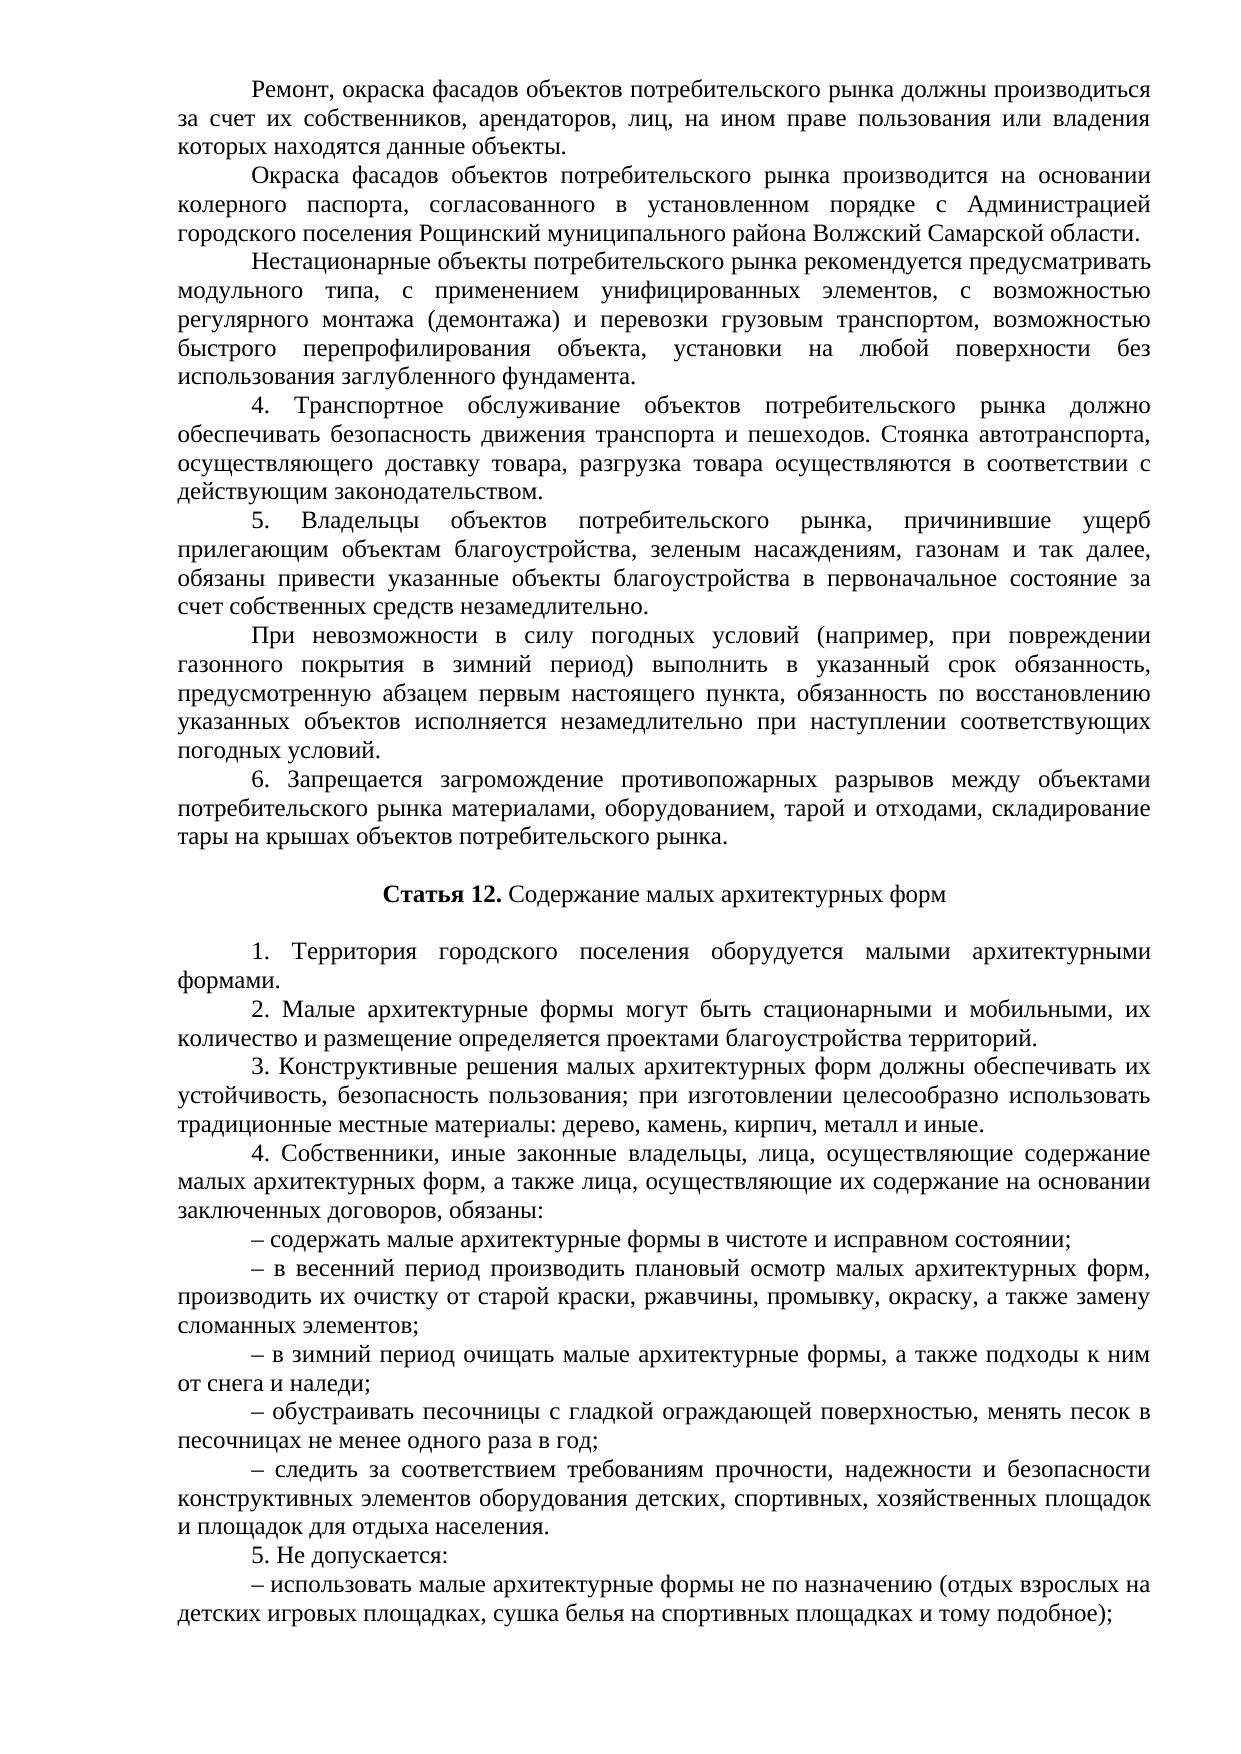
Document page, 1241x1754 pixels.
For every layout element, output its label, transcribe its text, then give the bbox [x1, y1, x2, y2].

text 6. Запрещается загромождение противопожарных разрывов между объектами потребительского рынка материалами, оборудованием, тарой и отходами, складирование тары на крышах объектов потребительского рынка. [177, 764, 1152, 850]
text – обустраивать песочницы с гладкой ограждающей поверхностью, менять песок в песочницах не менее одного раза в год; [177, 1396, 1152, 1454]
text 5. Владельцы объектов потребительского рынка, причинившие ущерб прилегающим объектам благоустройства, зеленым насаждениям, газонам и так далее, обязаны привести указанные объекты благоустройства в первоначальное состояние за счет собственных средств незамедлительно. [177, 505, 1152, 620]
text Окраска фасадов объектов потребительского рынка производится на основании колерного паспорта, согласованного в установленном порядке с Администрацией городского поселения Рощинский муниципального района Волжский Самарской области. [177, 160, 1152, 246]
text – в весенний период производить плановый осмотр малых архитектурных форм, производить их очистку от старой краски, ржавчины, промывку, окраску, а также замену сломанных элементов; [177, 1253, 1152, 1339]
text – содержать малые архитектурные формы в чистоте и исправном состоянии; [177, 1224, 1152, 1253]
text – в зимний период очищать малые архитектурные формы, а также подходы к ним от снега и наледи; [177, 1339, 1152, 1396]
text – следить за соответствием требованиям прочности, надежности и безопасности конструктивных элементов оборудования детских, спортивных, хозяйственных площадок и площадок для отдыха населения. [177, 1454, 1152, 1540]
text 5. Не допускается: [177, 1540, 1152, 1569]
text – использовать малые архитектурные формы не по назначению (отдых взрослых на детских игровых площадках, сушка белья на спортивных площадках и тому подобное); [177, 1569, 1152, 1626]
text 4. Собственники, иные законные владельцы, лица, осуществляющие содержание малых архитектурных форм, а также лица, осуществляющие их содержание на основании заключенных договоров, обязаны: [177, 1138, 1152, 1224]
text 4. Транспортное обслуживание объектов потребительского рынка должно обеспечивать безопасность движения транспорта и пешеходов. Стоянка автотранспорта, осуществляющего доставку товара, разгрузка товара осуществляются в соответствии с действующим законодательством. [177, 390, 1152, 505]
text Нестационарные объекты потребительского рынка рекомендуется предусматривать модульного типа, с применением унифицированных элементов, с возможностью регулярного монтажа (демонтажа) и перевозки грузовым транспортом, возможностью быстрого перепрофилирования объекта, установки на любой поверхности без использования заглубленного фундамента. [177, 246, 1152, 390]
text 1. Территория городского поселения оборудуется малыми архитектурными формами. [177, 936, 1152, 994]
text Ремонт, окраска фасадов объектов потребительского рынка должны производиться за счет их собственников, арендаторов, лиц, на ином праве пользования или владения которых находятся данные объекты. [177, 74, 1152, 160]
text При невозможности в силу погодных условий (например, при повреждении газонного покрытия в зимний период) выполнить в указанный срок обязанность, предусмотренную абзацем первым настоящего пункта, обязанность по восстановлению указанных объектов исполняется незамедлительно при наступлении соответствующих погодных условий. [177, 620, 1152, 764]
text Статья 12. Содержание малых архитектурных форм [177, 879, 1152, 908]
text 3. Конструктивные решения малых архитектурных форм должны обеспечивать их устойчивость, безопасность пользования; при изготовлении целесообразно использовать традиционные местные материалы: дерево, камень, кирпич, металл и иные. [177, 1051, 1152, 1138]
text 2. Малые архитектурные формы могут быть стационарными и мобильными, их количество и размещение определяется проектами благоустройства территорий. [177, 994, 1152, 1051]
